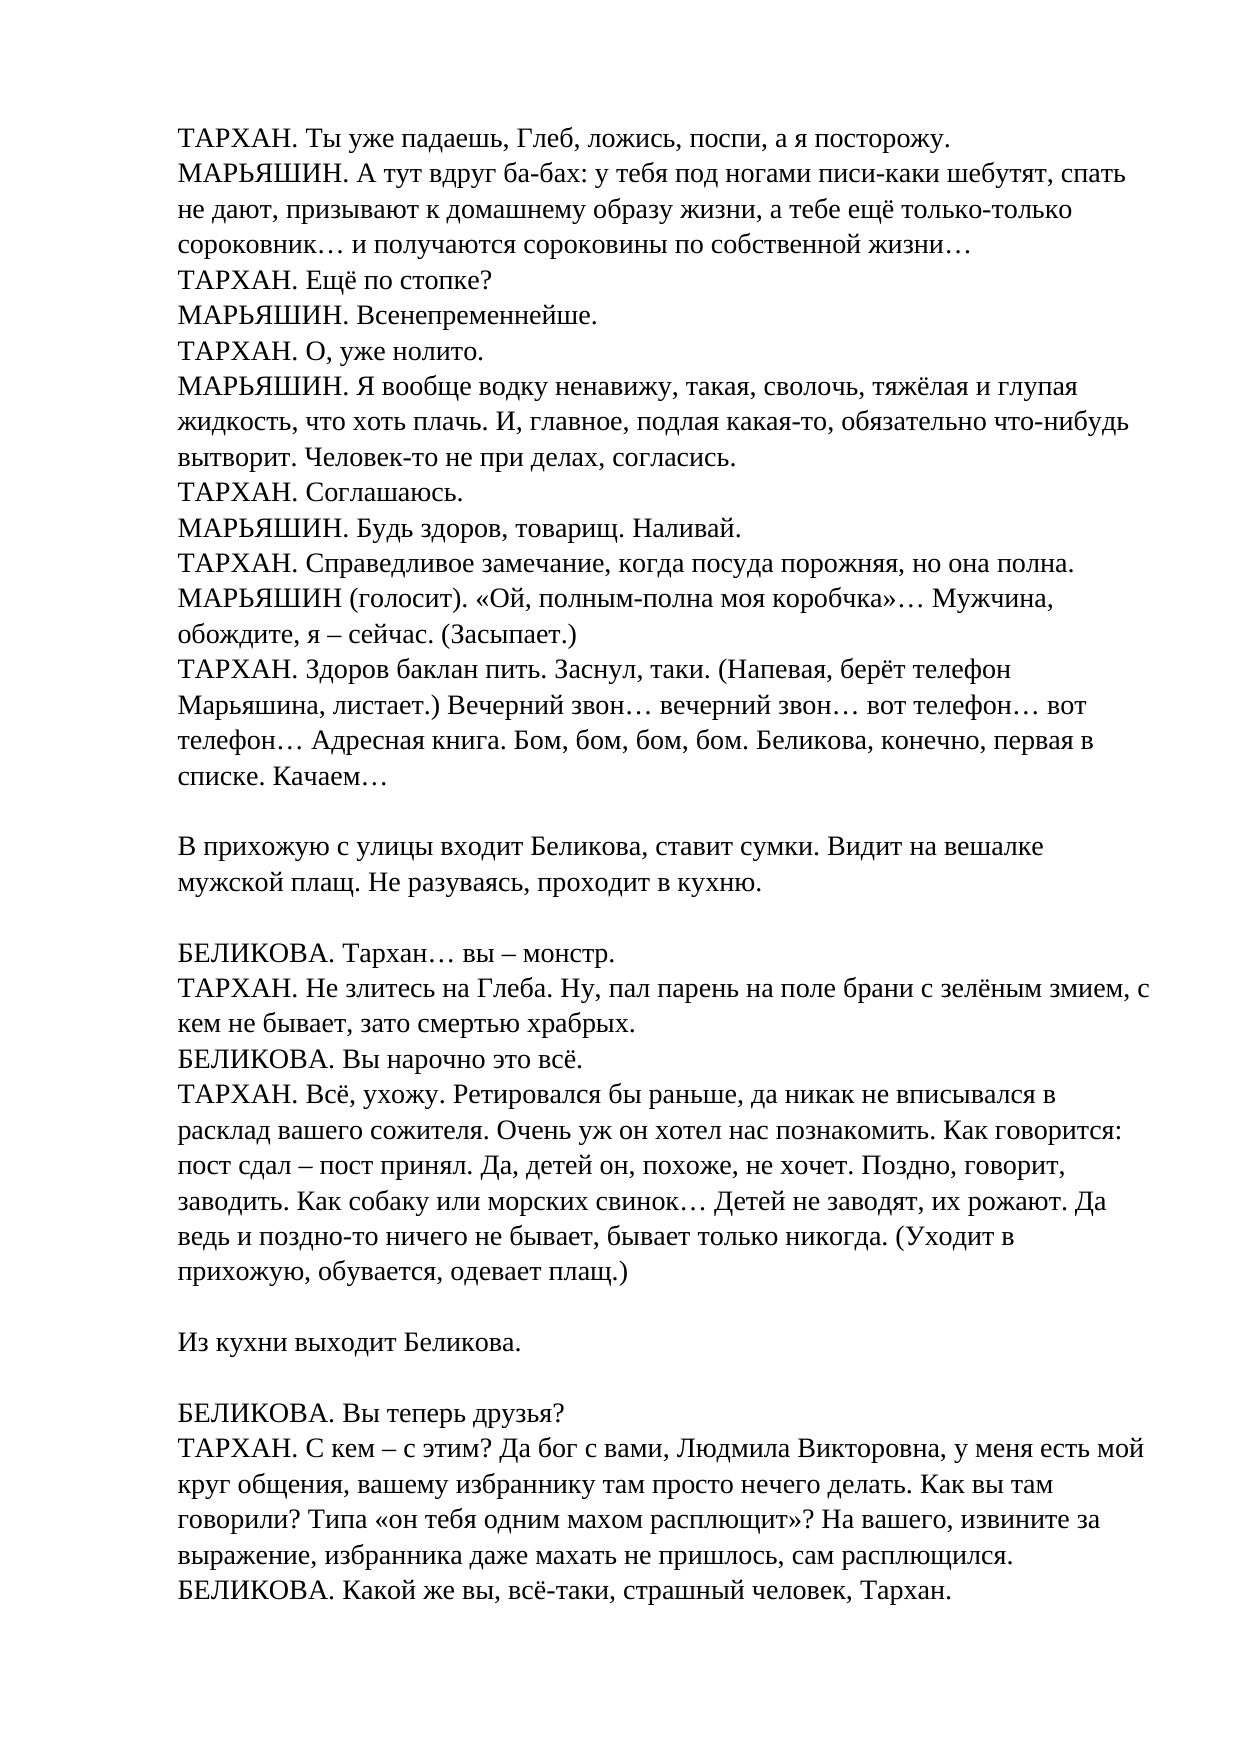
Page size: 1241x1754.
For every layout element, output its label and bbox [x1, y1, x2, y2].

text [177, 118, 1152, 1606]
